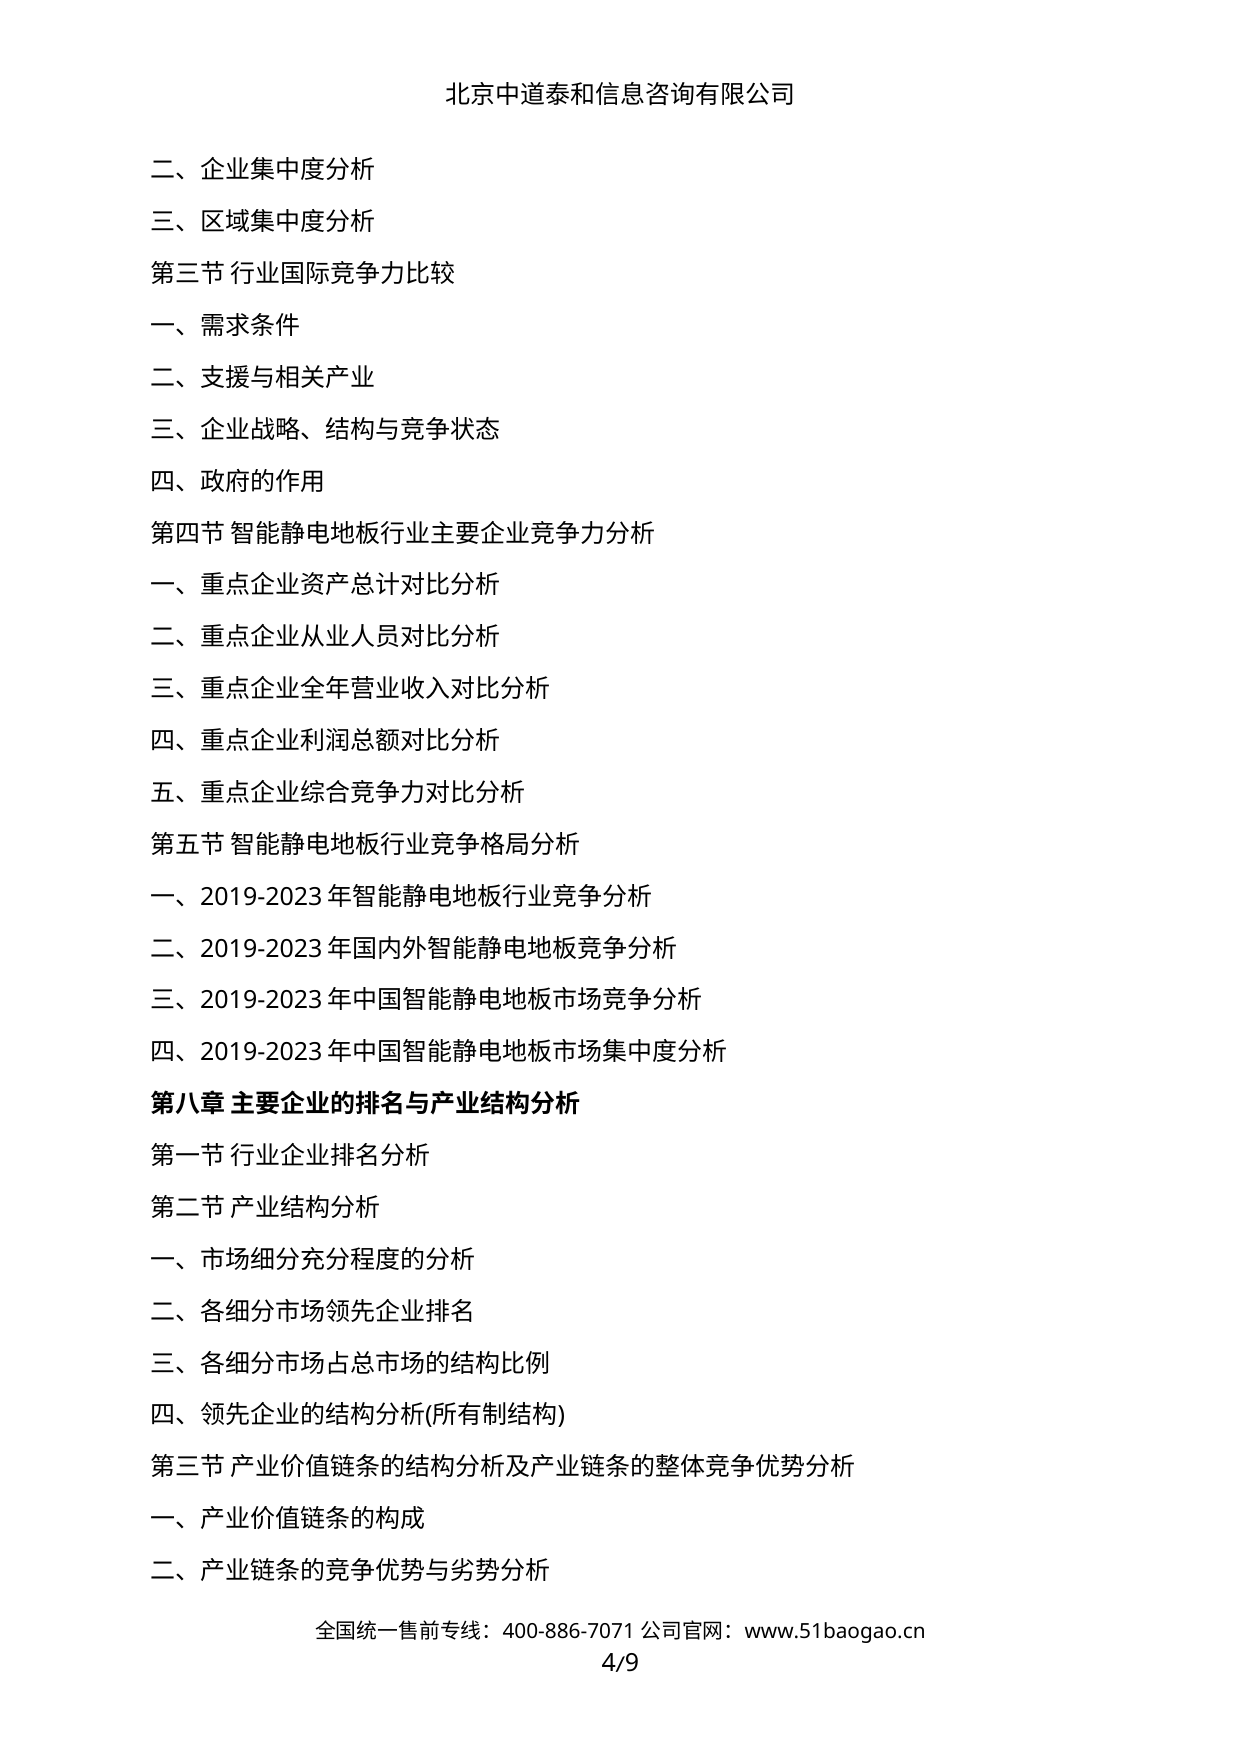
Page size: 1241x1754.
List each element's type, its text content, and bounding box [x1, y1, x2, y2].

text 二、2019-2023年国内外智能静电地板竞争分析 [150, 928, 1090, 964]
text 三、各细分市场占总市场的结构比例 [150, 1343, 1090, 1379]
text 四、2019-2023年中国智能静电地板市场集中度分析 [150, 1032, 1090, 1068]
text 二、产业链条的竞争优势与劣势分析 [150, 1551, 1090, 1587]
text 第三节 行业国际竞争力比较 [150, 254, 1090, 290]
text 一、市场细分充分程度的分析 [150, 1239, 1090, 1276]
text 第四节 智能静电地板行业主要企业竞争力分析 [150, 513, 1090, 549]
text 一、需求条件 [150, 306, 1090, 342]
text 一、产业价值链条的构成 [150, 1499, 1090, 1535]
text 三、区域集中度分析 [150, 202, 1090, 238]
text 四、领先企业的结构分析(所有制结构) [150, 1395, 1090, 1431]
text 第二节 产业结构分析 [150, 1187, 1090, 1224]
text 一、2019-2023年智能静电地板行业竞争分析 [150, 876, 1090, 912]
text 二、重点企业从业人员对比分析 [150, 617, 1090, 653]
text 三、2019-2023年中国智能静电地板市场竞争分析 [150, 980, 1090, 1016]
text 二、支援与相关产业 [150, 357, 1090, 394]
text 二、各细分市场领先企业排名 [150, 1291, 1090, 1327]
text 第五节 智能静电地板行业竞争格局分析 [150, 824, 1090, 861]
text 第八章 主要企业的排名与产业结构分析 [150, 1084, 1090, 1120]
text 二、企业集中度分析 [150, 150, 1090, 186]
text 第一节 行业企业排名分析 [150, 1136, 1090, 1172]
text 三、企业战略、结构与竞争状态 [150, 409, 1090, 446]
text 一、重点企业资产总计对比分析 [150, 565, 1090, 601]
text 五、重点企业综合竞争力对比分析 [150, 772, 1090, 809]
text 第三节 产业价值链条的结构分析及产业链条的整体竞争优势分析 [150, 1447, 1090, 1483]
text 四、重点企业利润总额对比分析 [150, 721, 1090, 757]
text 四、政府的作用 [150, 461, 1090, 497]
text 三、重点企业全年营业收入对比分析 [150, 669, 1090, 705]
